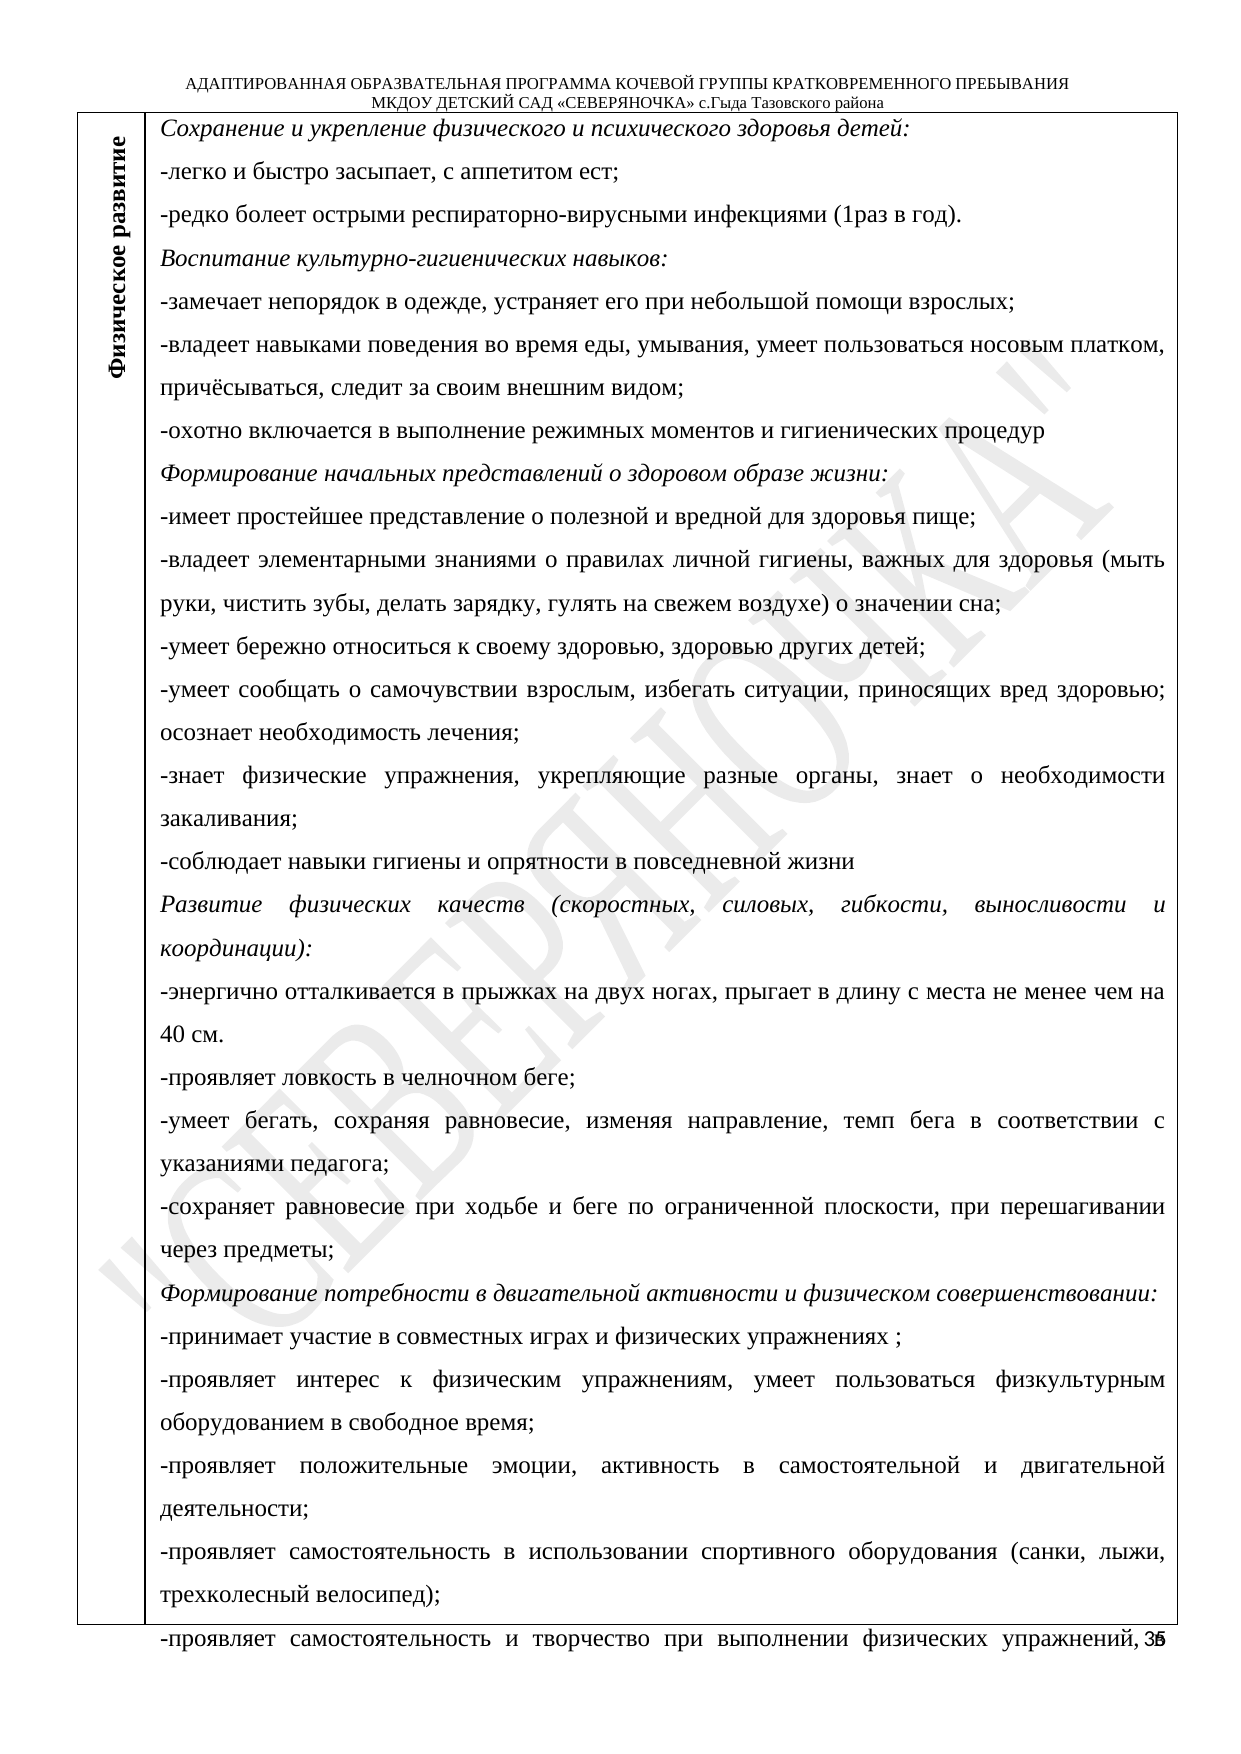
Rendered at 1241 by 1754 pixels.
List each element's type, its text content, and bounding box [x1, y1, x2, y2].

table_cell Физическое развитие [78, 113, 144, 1624]
table_cell Сохранение и укрепление физического и психического здоровья детей: -легко и быстро засыпает, с аппетитом ест; -редко болеет острыми респираторно-вирусными инфекциями (1раз в год). Воспитание культурно-гигиенических навыков: -замечает непорядок в одежде, устраняет его при небольшой помощи взрослых; -владеет навыками поведения во время еды, умывания, умеет пользоваться носовым платком, причёсываться, следит за своим внешним видом; -охотно включается в выполнение режимных моментов и гигиенических процедур Формирование начальных представлений о здоровом образе жизни: -имеет простейшее представление о полезной и вредной для здоровья пище; -владеет элементарными знаниями о правилах личной гигиены, важных для здоровья (мыть руки, чистить зубы, делать зарядку, гулять на свежем воздухе) о значении сна; -умеет бережно относиться к своему здоровью, здоровью других детей; -умеет сообщать о самочувствии взрослым, избегать ситуации, приносящих вред здоровью; осознает необходимость лечения; -знает физические упражнения, укрепляющие разные органы, знает о необходимости закаливания; -соблюдает навыки гигиены и опрятности в повседневной жизни Развитие физических качеств (скоростных, силовых, гибкости, выносливости и координации): -энергично отталкивается в прыжках на двух ногах, прыгает в длину с места не менее чем на 40 см. -проявляет ловкость в челночном беге; -умеет бегать, сохраняя равновесие, изменяя направление, темп бега в соответствии с указаниями педагога; -сохраняет равновесие при ходьбе и беге по ограниченной плоскости, при перешагивании через предметы; Формирование потребности в двигательной активности и физическом совершенствовании: -принимает участие в совместных играх и физических упражнениях ; -проявляет интерес к физическим упражнениям, умеет пользоваться физкультурным оборудованием в свободное время; -проявляет положительные эмоции, активность в самостоятельной и двигательной деятельности; -проявляет самостоятельность в использовании спортивного оборудования (санки, лыжи, трехколесный велосипед); -проявляет самостоятельность и творчество при выполнении физических упражнений, в подвижных играх. [146, 113, 1177, 1624]
